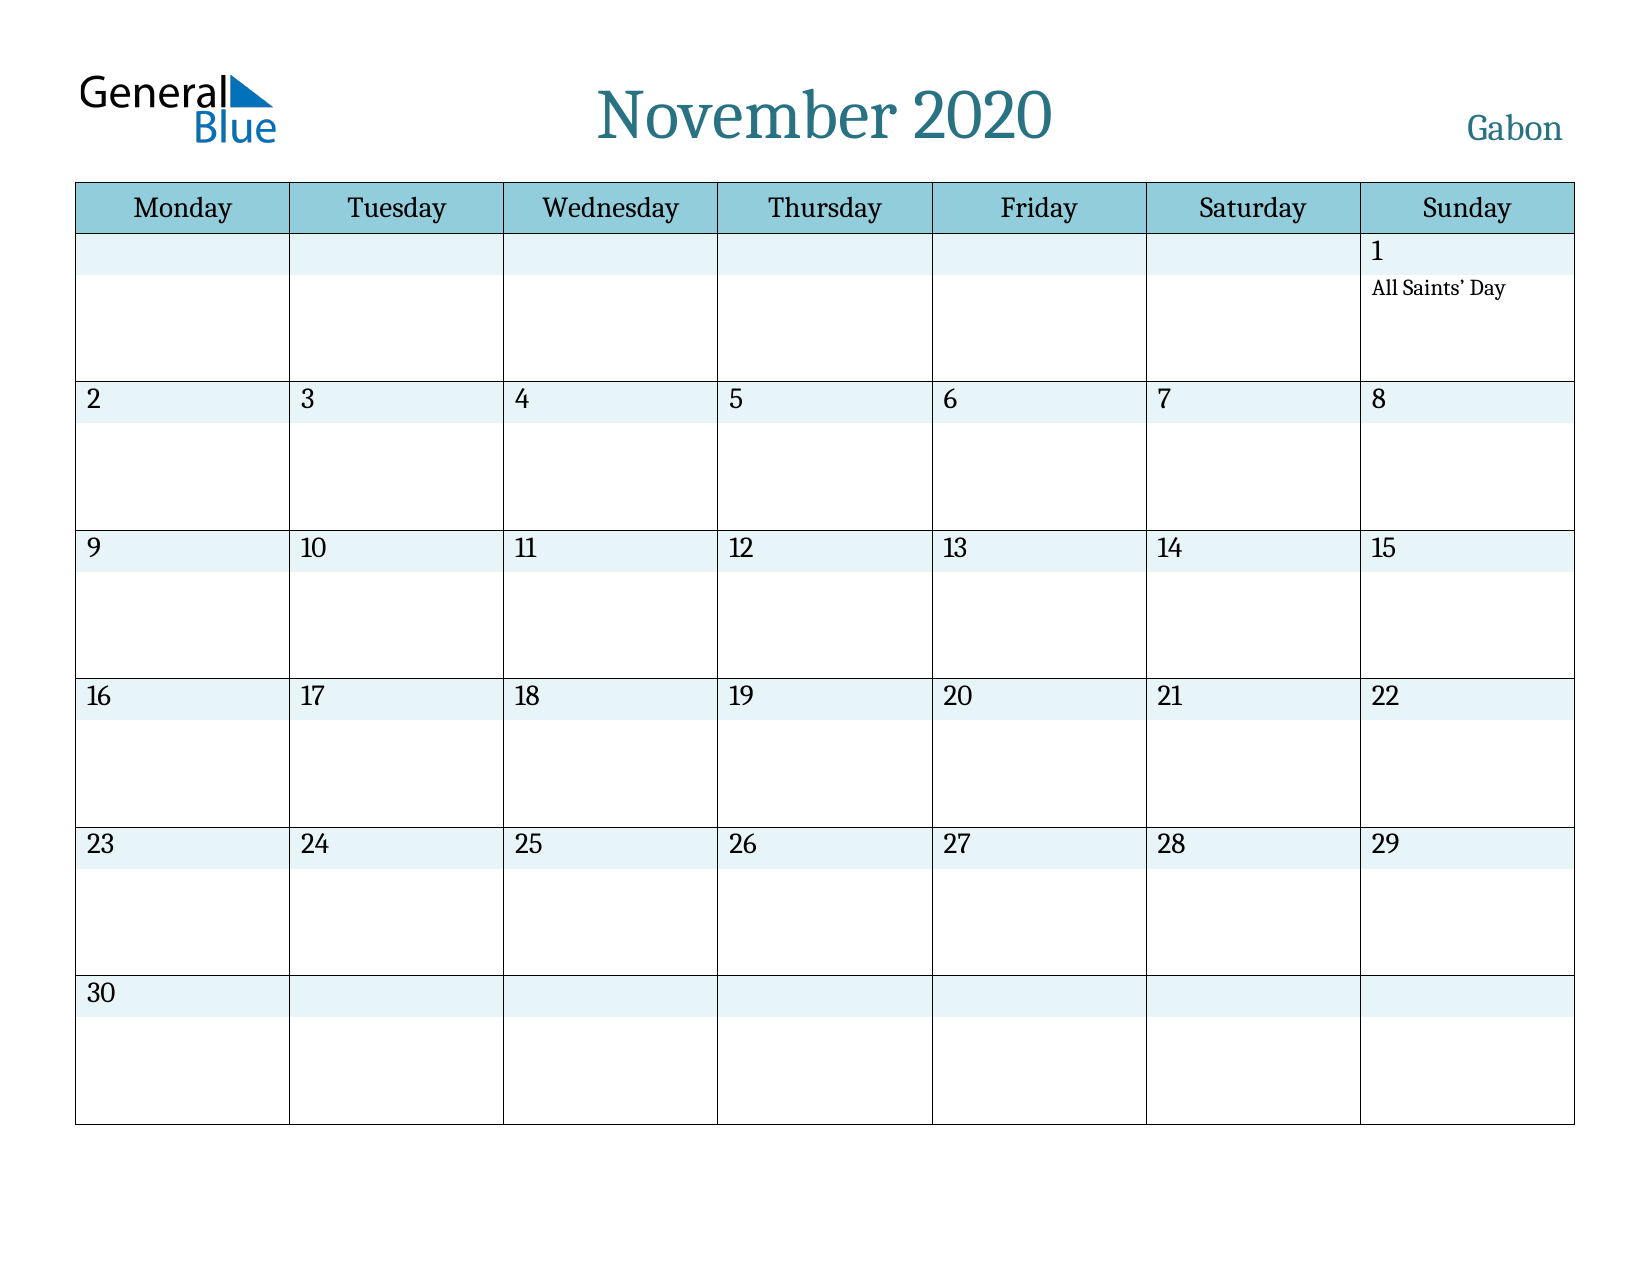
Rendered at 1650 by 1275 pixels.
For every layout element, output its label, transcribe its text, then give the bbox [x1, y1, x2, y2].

table_cell [504, 234, 717, 275]
table_cell 19 [718, 679, 932, 720]
table_cell All Saints’ Day [1361, 275, 1574, 381]
table_cell [1147, 423, 1360, 530]
table_cell [718, 275, 932, 381]
table_cell 8 [1361, 382, 1574, 423]
table_cell 27 [933, 828, 1146, 869]
table_cell [933, 720, 1146, 827]
table_cell [718, 234, 932, 275]
table_cell [718, 720, 932, 827]
table_cell [1147, 275, 1360, 381]
table_cell [1147, 869, 1360, 975]
table_cell [1361, 1017, 1574, 1123]
table_cell [290, 720, 503, 827]
table_cell [504, 572, 717, 678]
table_header November 2020 [504, 75, 1146, 182]
table_cell [76, 1017, 289, 1123]
table_cell 5 [718, 382, 932, 423]
table_cell [290, 572, 503, 678]
table_cell Wednesday [504, 183, 717, 233]
table_cell Tuesday [290, 183, 503, 233]
table_cell 7 [1147, 382, 1360, 423]
table_header [76, 75, 503, 182]
table_cell [933, 572, 1146, 678]
table_cell [1361, 423, 1574, 530]
table_cell [1361, 572, 1574, 678]
table_cell [933, 976, 1146, 1017]
table_cell [504, 869, 717, 975]
table_cell [1147, 976, 1360, 1017]
table_cell [504, 275, 717, 381]
table_cell [1361, 720, 1574, 827]
table_cell 12 [718, 531, 932, 572]
table_cell [718, 976, 932, 1017]
table_cell [76, 423, 289, 530]
table_cell [933, 234, 1146, 275]
table_cell [76, 275, 289, 381]
table_cell [290, 423, 503, 530]
table_cell 2 [76, 382, 289, 423]
table_cell [290, 234, 503, 275]
table_cell [1147, 234, 1360, 275]
table_cell 17 [290, 679, 503, 720]
table_cell [1361, 976, 1574, 1017]
table_cell 6 [933, 382, 1146, 423]
table_cell 23 [76, 828, 289, 869]
table_cell Sunday [1361, 183, 1574, 233]
table_cell 26 [718, 828, 932, 869]
table_cell 20 [933, 679, 1146, 720]
table_cell Thursday [718, 183, 932, 233]
table_cell [504, 976, 717, 1017]
table_cell [1147, 1017, 1360, 1123]
table_cell 9 [76, 531, 289, 572]
table_cell 14 [1147, 531, 1360, 572]
table_cell 18 [504, 679, 717, 720]
table_cell [1147, 720, 1360, 827]
table_cell 3 [290, 382, 503, 423]
table_cell [76, 572, 289, 678]
table_cell 16 [76, 679, 289, 720]
table_cell 11 [504, 531, 717, 572]
table_cell [1147, 572, 1360, 678]
table_cell [290, 976, 503, 1017]
table_cell [718, 1017, 932, 1123]
table_cell 29 [1361, 828, 1574, 869]
table_cell [504, 1017, 717, 1123]
table_cell [76, 720, 289, 827]
table_cell Friday [933, 183, 1146, 233]
table_cell [718, 869, 932, 975]
table_cell 24 [290, 828, 503, 869]
table_cell 4 [504, 382, 717, 423]
table_cell [933, 1017, 1146, 1123]
table_cell 1 [1361, 234, 1574, 275]
table_cell 22 [1361, 679, 1574, 720]
table_cell 15 [1361, 531, 1574, 572]
table_cell 25 [504, 828, 717, 869]
table_cell [718, 423, 932, 530]
picture [80, 75, 276, 143]
table_cell [504, 720, 717, 827]
table_cell [1361, 869, 1574, 975]
table_cell Saturday [1147, 183, 1360, 233]
table_cell [76, 869, 289, 975]
table_cell 13 [933, 531, 1146, 572]
table_cell [290, 1017, 503, 1123]
table_cell 28 [1147, 828, 1360, 869]
table_cell [718, 572, 932, 678]
table_cell 10 [290, 531, 503, 572]
table_cell [290, 275, 503, 381]
table_cell [933, 423, 1146, 530]
table_cell 21 [1147, 679, 1360, 720]
table_cell [504, 423, 717, 530]
table_cell [933, 869, 1146, 975]
table_cell [933, 275, 1146, 381]
table_cell Monday [76, 183, 289, 233]
table_cell 30 [76, 976, 289, 1017]
table_cell [76, 234, 289, 275]
table_cell [290, 869, 503, 975]
table_header Gabon [1146, 75, 1574, 182]
